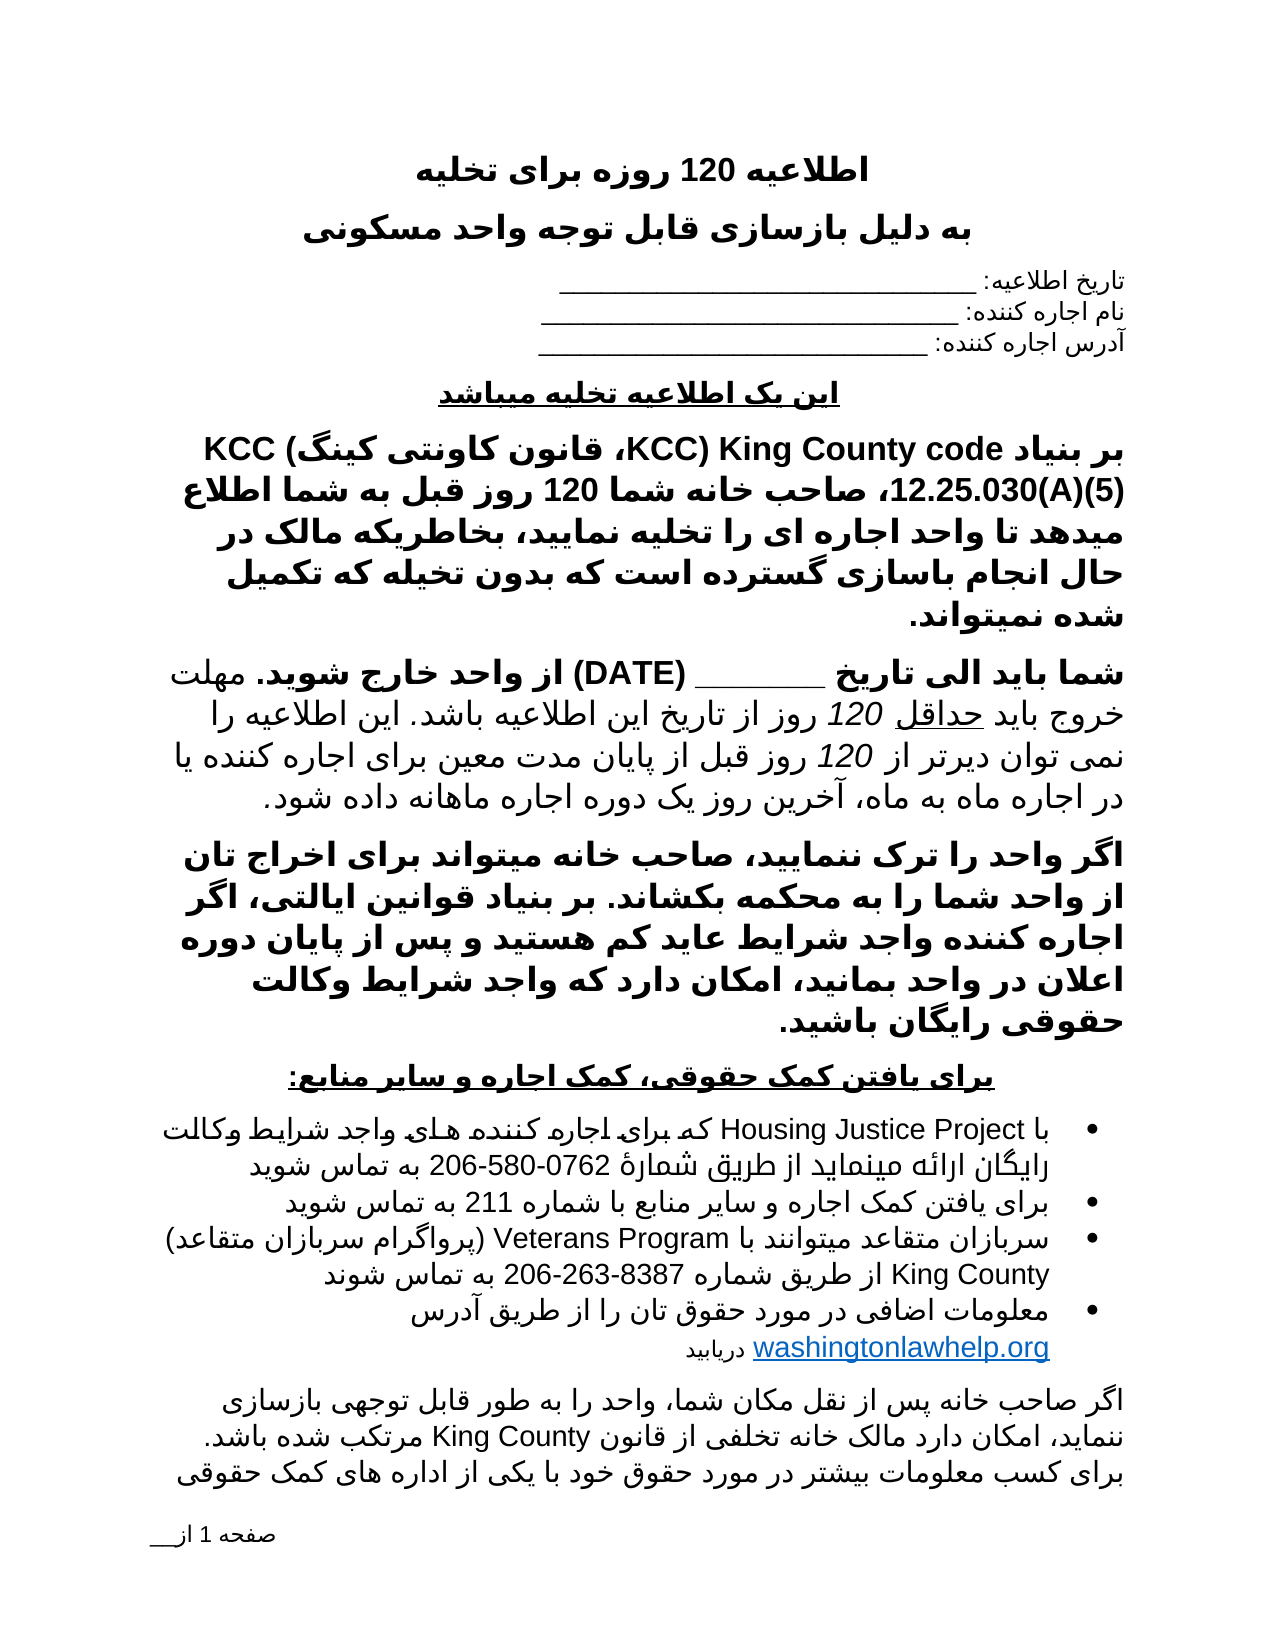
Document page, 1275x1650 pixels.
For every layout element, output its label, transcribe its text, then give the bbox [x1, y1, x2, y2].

text شما باید الی تاریخ _______ (DATE) از واحد خارج شوید. مهلت خروج باید حداقل 120 روز از تاریخ این اطلاعیه باشد. این اطلاعیه را نمی توان دیرتر از 120 روز قبل از پایان مدت معین برای اجاره کننده یا در اجاره ماه به ماه، آخرین روز یک دوره اجاره ماهانه داده شود. [150, 653, 1125, 816]
text تاریخ اطلاعیه: ______________________________ نام اجاره کننده: ______________________________ آدرس اجاره کننده: ____________________________ [150, 266, 1125, 357]
list با Housing Justice Project که برای اجاره کننده های واجد شرایط وکالت رایگان ارائه مینماید از طریق شمارۀ 0762-580-206 به تماس شوید [150, 1112, 1087, 1182]
text برای یافتن کمک حقوقی، کمک اجاره و سایر منابع: [150, 1059, 1125, 1093]
text اطلاعیه 120 روزه برای تخلیه [150, 150, 1125, 188]
text به دلیل بازسازی قابل توجه واحد مسکونی [150, 208, 1125, 247]
list برای یافتن کمک اجاره و سایر منابع با شماره 211 به تماس شوید [150, 1184, 1087, 1218]
list معلومات اضافی در مورد حقوق تان را از طریق آدرس washingtonlawhelp.org دریابید [150, 1293, 1087, 1363]
text بر بنیاد King County code (KCC، قانون کاونتی کینگ) KCC 12.25.030(A)(5)، صاحب خانه شما 120 روز قبل به شما اطلاع میدهد تا واحد اجاره ای را تخلیه نمایید، بخاطریکه مالک در حال انجام باسازی گسترده است که بدون تخیله که تکمیل شده نمیتواند. [150, 429, 1125, 633]
list سربازان متقاعد میتوانند با Veterans Program (پرواگرام سربازان متقاعد) King County از طریق شماره 8387-263-206 به تماس شوند [150, 1221, 1087, 1291]
text این یک اطلاعیه تخلیه میباشد [150, 376, 1125, 409]
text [150, 1383, 1125, 1488]
text اگر واحد را ترک ننمایید، صاحب خانه میتواند برای اخراج تان از واحد شما را به محکمه بکشاند. بر بنیاد قوانین ایالتی، اگر اجاره کننده واجد شرایط عاید کم هستید و پس از پایان دوره اعلان در واحد بمانید، امکان دارد که واجد شرایط وکالت حقوقی رایگان باشید. [150, 835, 1125, 1039]
